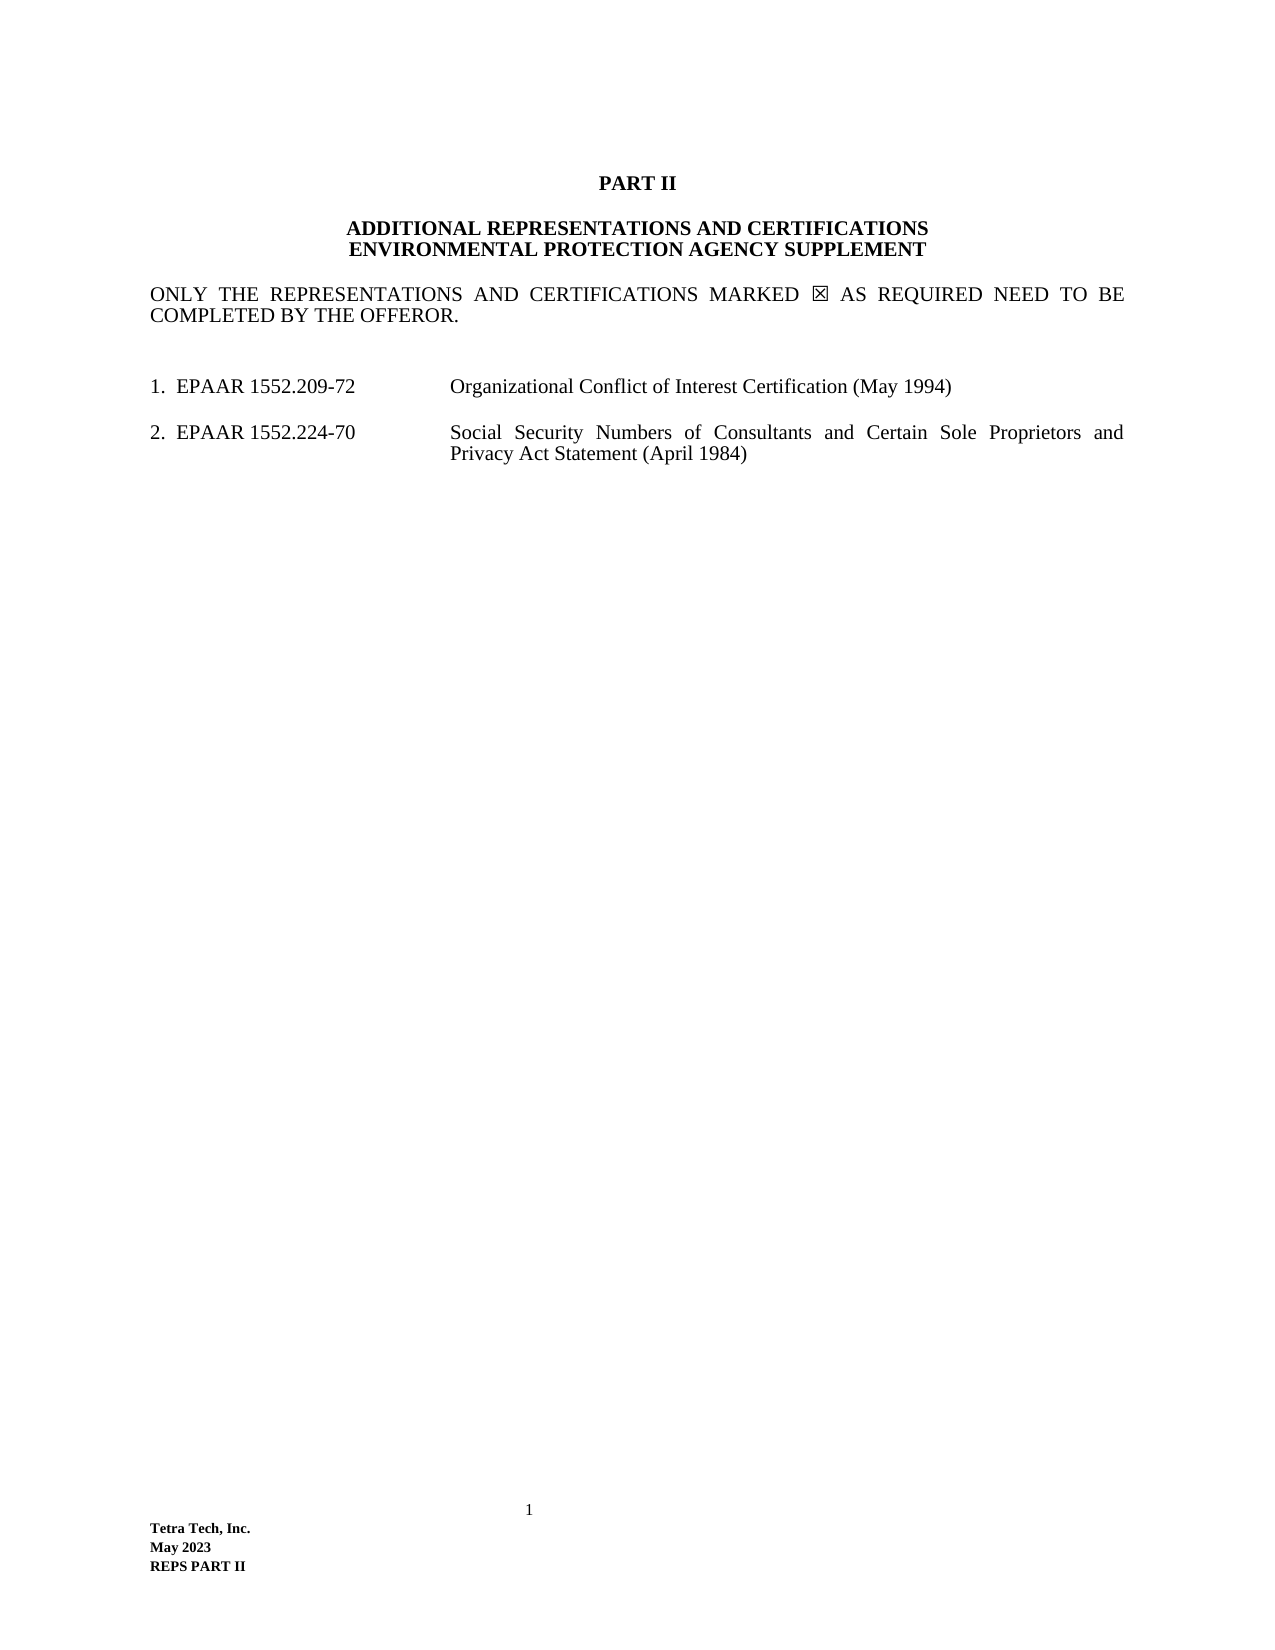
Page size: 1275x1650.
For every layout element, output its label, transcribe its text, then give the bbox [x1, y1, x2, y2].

text PART II [150, 174, 1125, 195]
text ENVIRONMENTAL PROTECTION AGENCY SUPPLEMENT [150, 240, 1125, 261]
text ADDITIONAL REPRESENTATIONS AND CERTIFICATIONS [150, 219, 1125, 240]
text 2. EPAAR 1552.224-70 Social Security Numbers of Consultants and Certain Sole Proprietors and Privacy Act Statement (April 1984) [150, 423, 1125, 464]
text ONLY THE REPRESENTATIONS AND CERTIFICATIONS MARKED AS REQUIRED NEED TO BE COMPLETED BY THE OFFEROR. [150, 285, 1125, 326]
text 1. EPAAR 1552.209-72 Organizational Conflict of Interest Certification (May 1994) [150, 374, 1125, 398]
